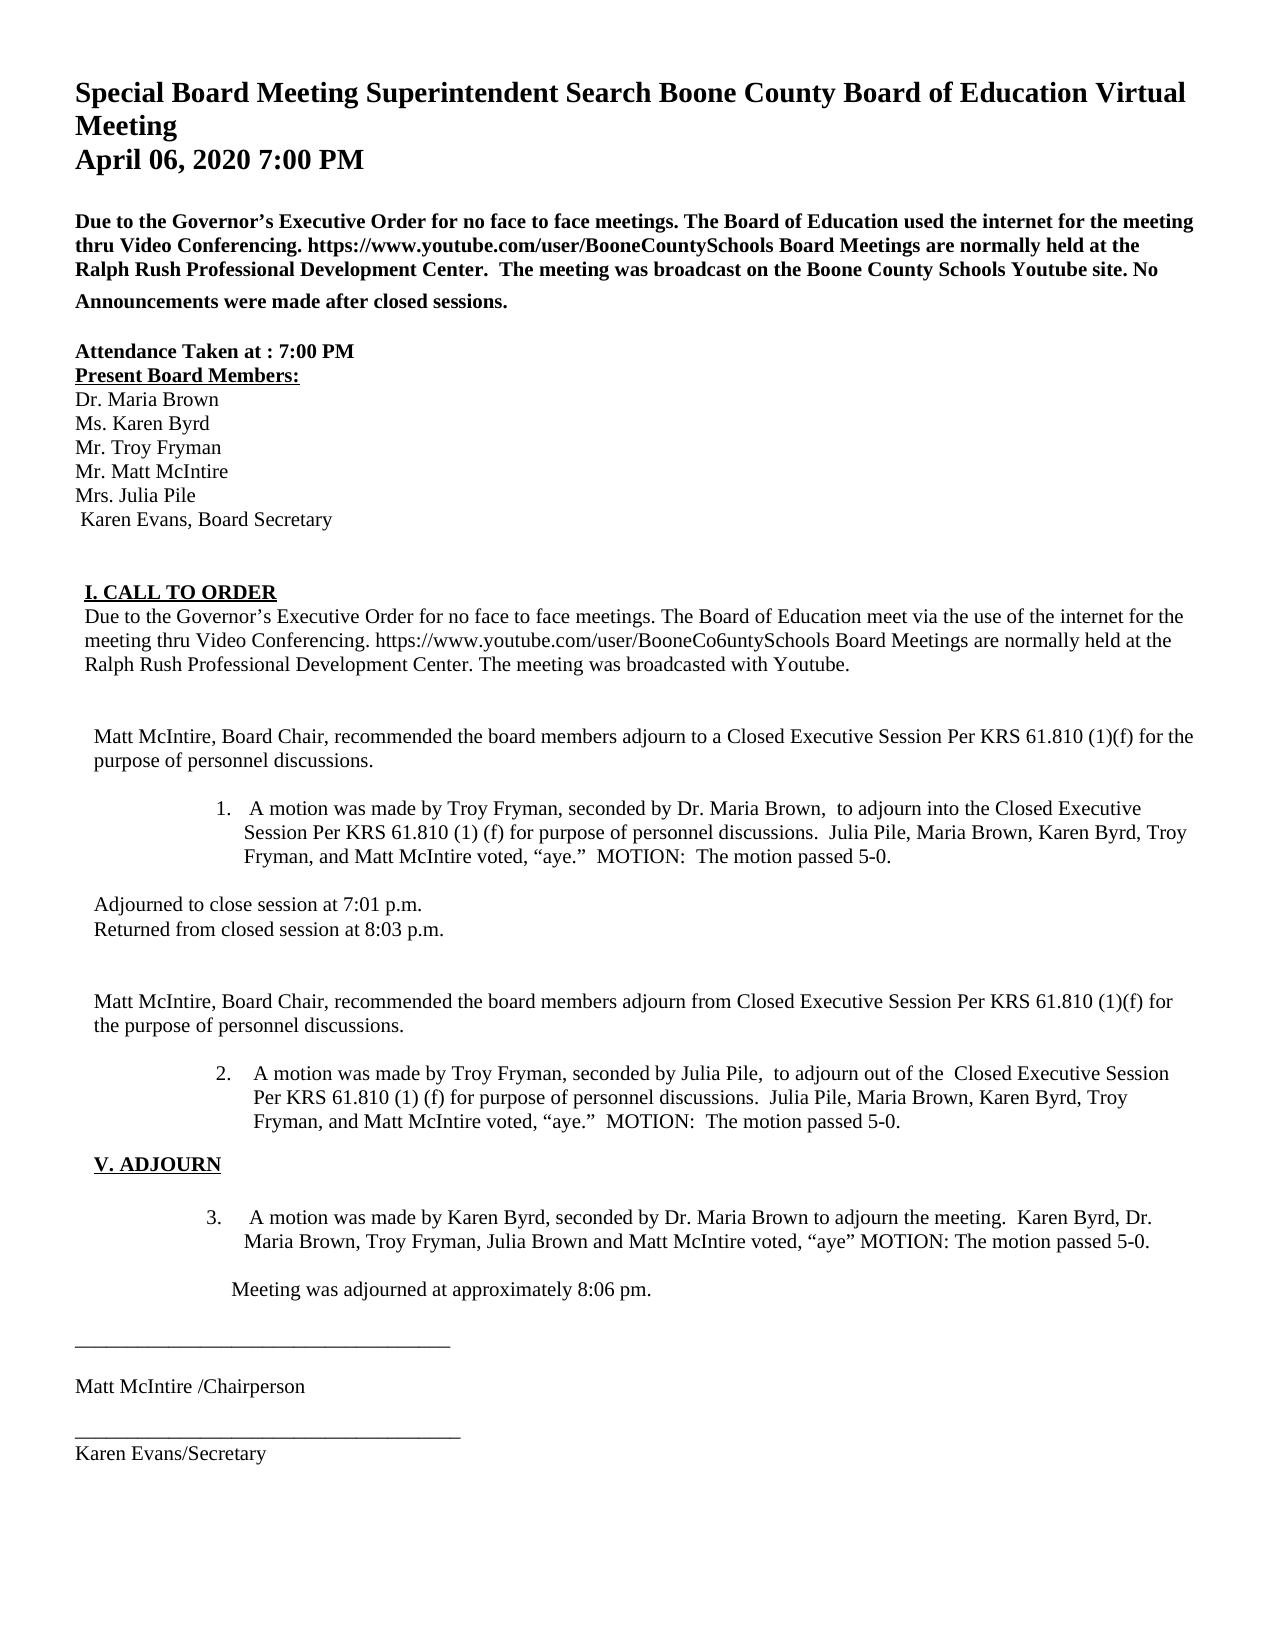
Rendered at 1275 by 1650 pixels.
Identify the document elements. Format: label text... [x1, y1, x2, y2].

table_cell Mrs. Julia Pile [75, 483, 1200, 507]
table_cell Ms. Karen Byrd [75, 411, 1200, 435]
table_cell Due to the Governor’s Executive Order for no face to face meetings. The Board of Education meet via the use of the internet for the meeting thru Video Conferencing. https://www.youtube.com/user/BooneCo6untySchools Board Meetings are normally held at the Ralph Rush Professional Development Center. The meeting was broadcasted with Youtube. [75, 604, 1200, 676]
table_cell Mr. Troy Fryman [75, 435, 1200, 459]
table_header I. CALL TO ORDER [75, 531, 1200, 604]
table_cell Mr. Matt McIntire [75, 459, 1200, 483]
table_header Special Board Meeting Superintendent Search Boone County Board of Education Virtual Meeting April 06, 2020 7:00 PM Due to the Governor’s Executive Order for no face to face meetings. The Board of Education used the internet for the meeting thru Video Conferencing. https://www.youtube.com/user/BooneCountySchools Board Meetings are normally held at the Ralph Rush Professional Development Center. The meeting was broadcast on the Boone County Schools Youtube site. No Announcements were made after closed sessions. [75, 75, 1200, 315]
table_cell Present Board Members: [75, 363, 1200, 387]
table_cell A motion was made by Karen Byrd, seconded by Dr. Maria Brown to adjourn the meeting. Karen Byrd, Dr. Maria Brown, Troy Fryman, Julia Brown and Matt McIntire voted, “aye” MOTION: The motion passed 5-0. Meeting was adjourned at approximately 8:06 pm. ____________________________________ Matt McIntire /Chairperson _____________________________________ Karen Evans/Secretary [75, 676, 1200, 1465]
text Karen Evans, Board Secretary [75, 507, 1200, 531]
table_cell Dr. Maria Brown [75, 387, 1200, 411]
table_cell Attendance Taken at : 7:00 PM [75, 315, 1200, 363]
